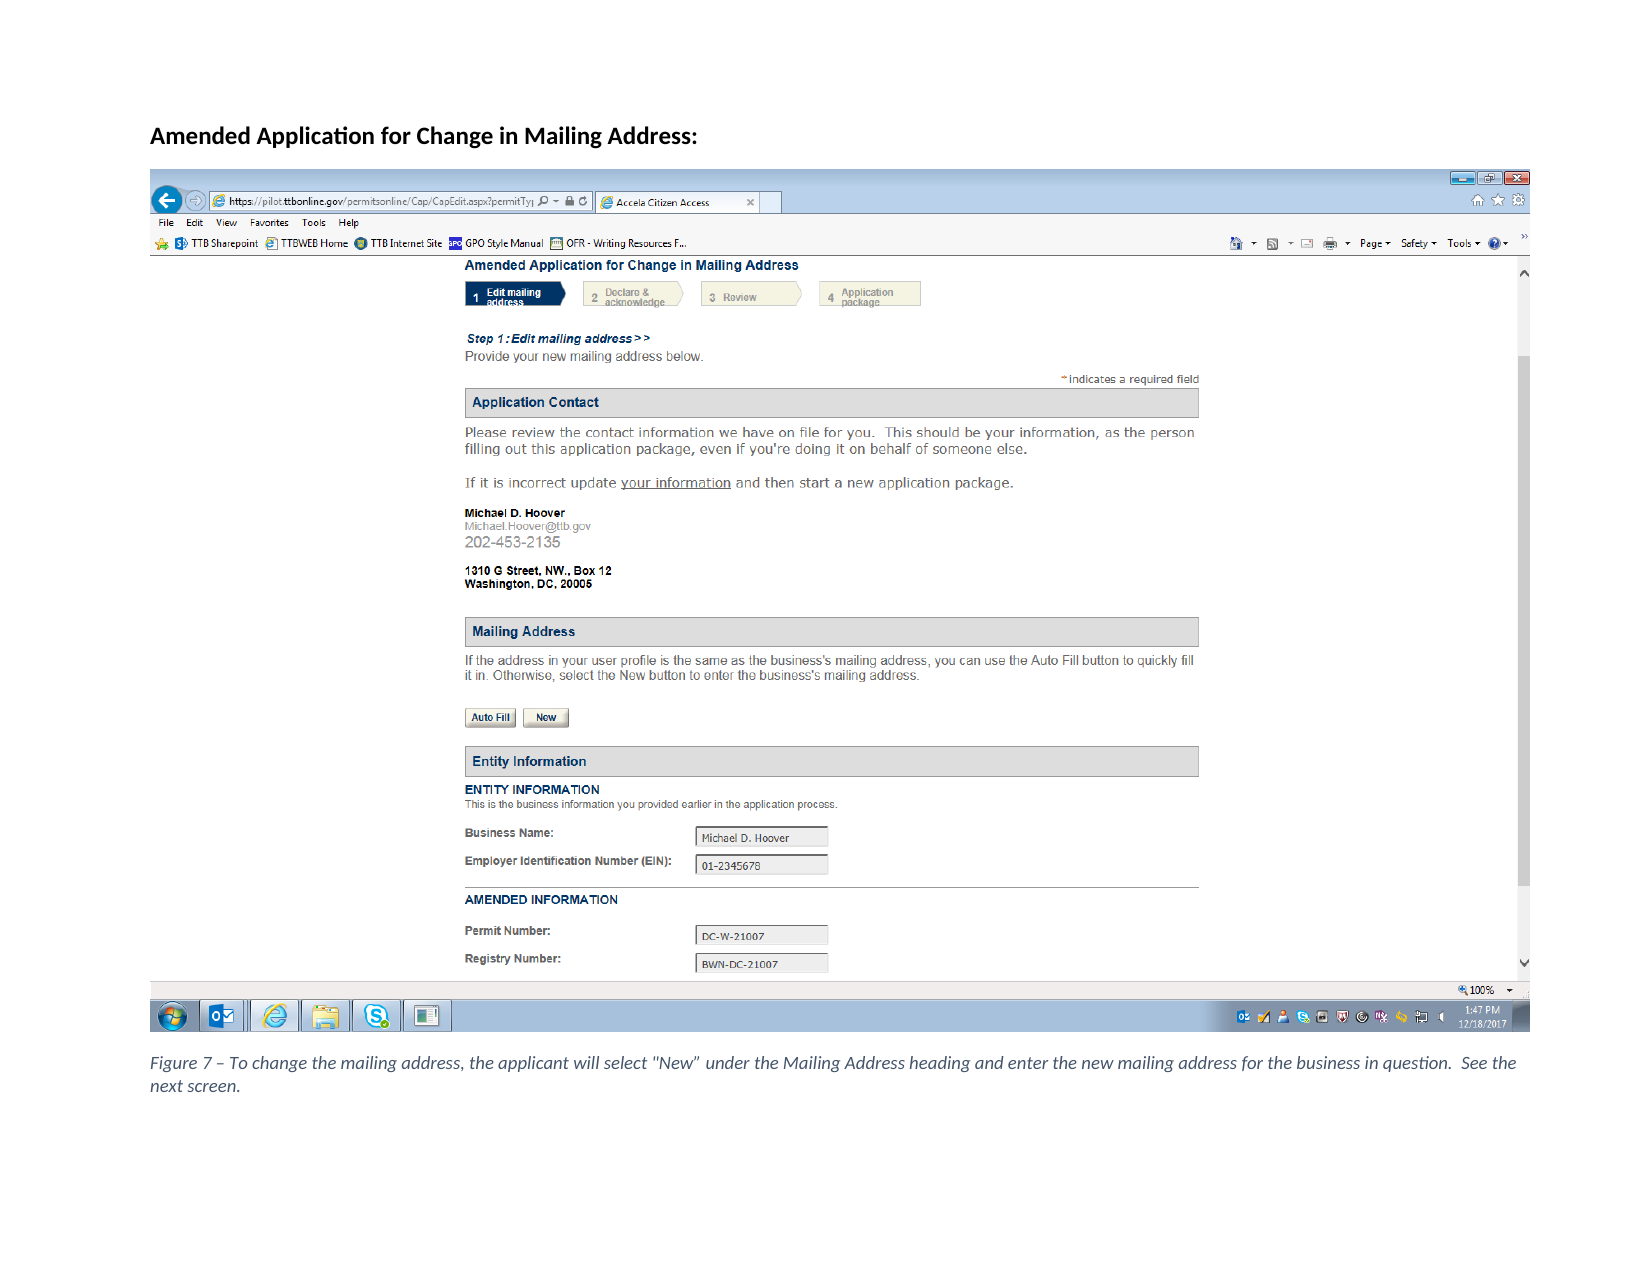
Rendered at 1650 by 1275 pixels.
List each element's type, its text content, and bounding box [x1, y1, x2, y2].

text Figure 7 – To change the mailing address, the applicant will select "New” under the Mailing Address heading and enter the new mailing address for the business in question. See the next screen. [150, 1051, 1530, 1097]
text Amended Application for Change in Mailing Address: [150, 120, 1530, 151]
picture [150, 169, 1530, 1032]
